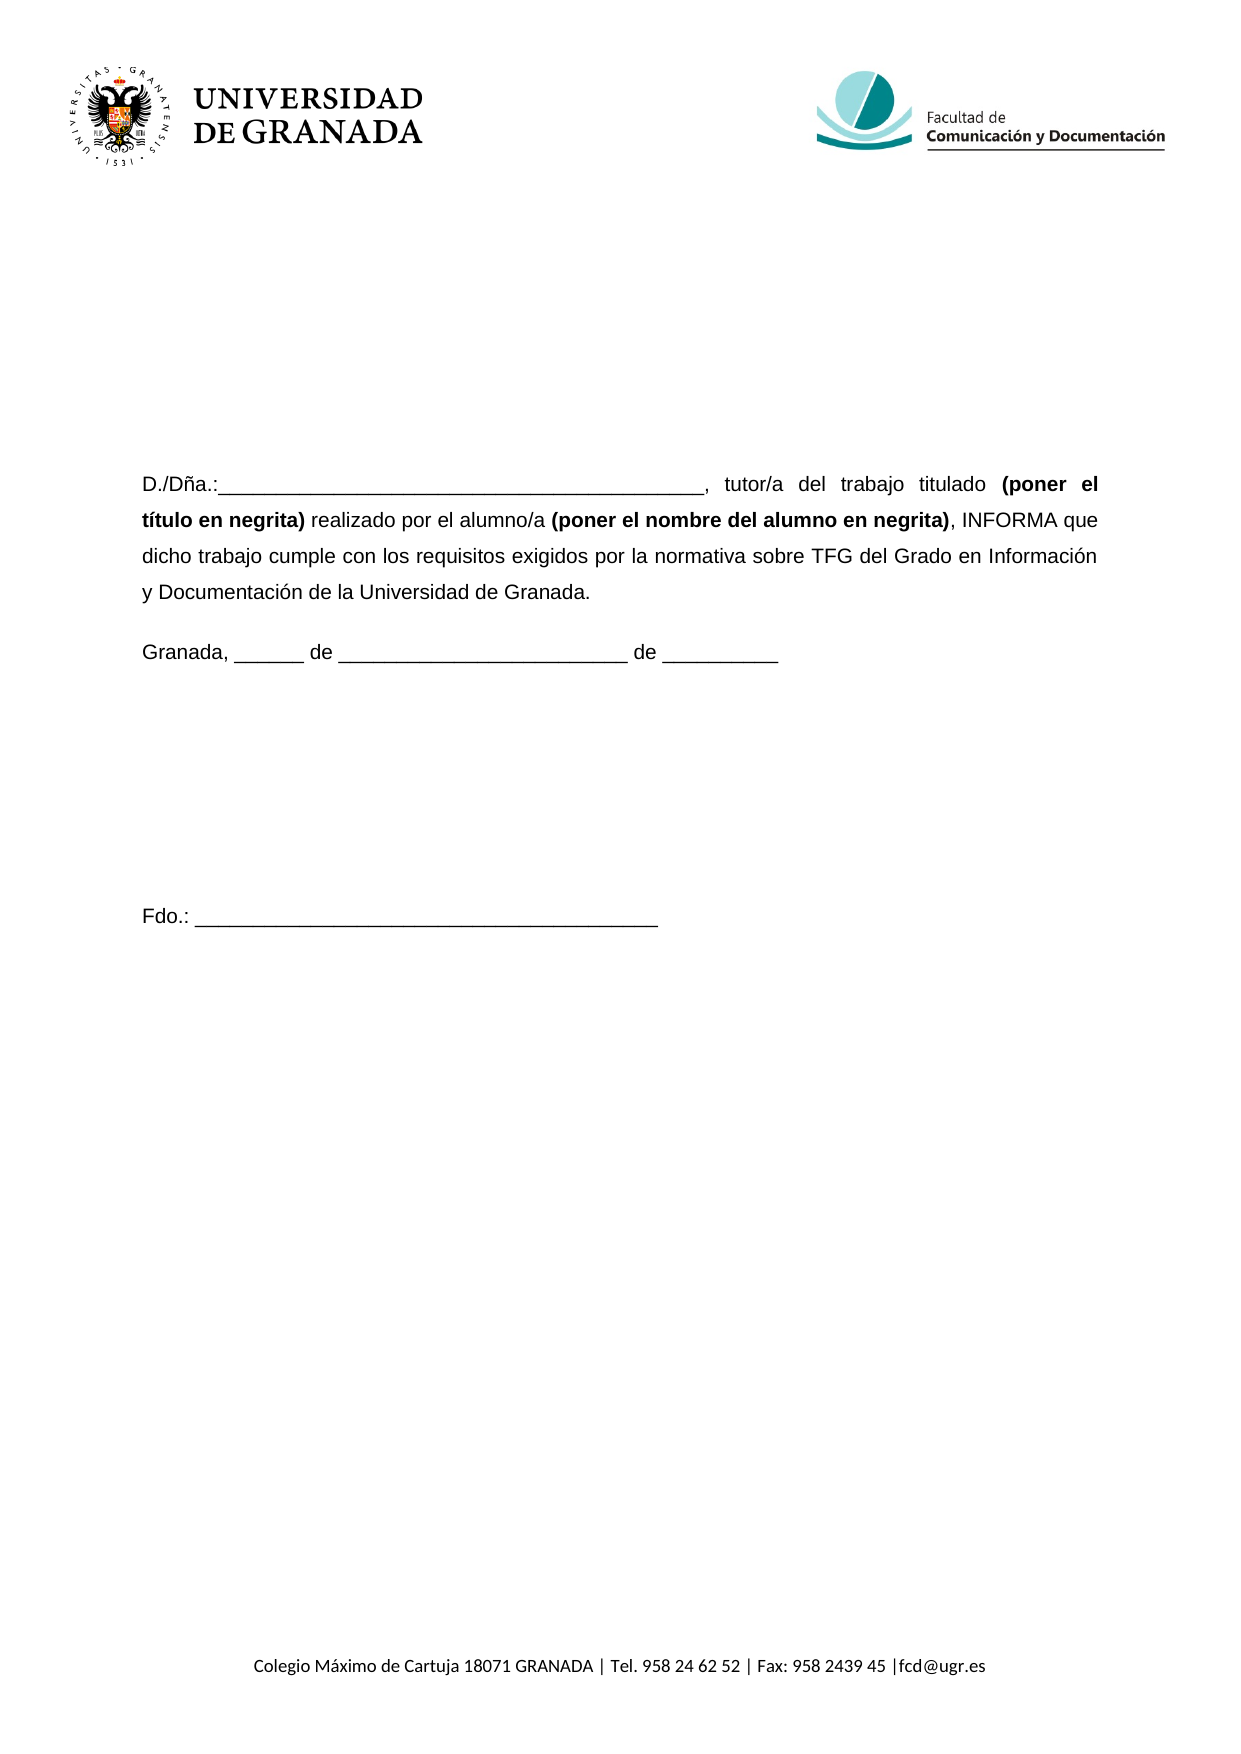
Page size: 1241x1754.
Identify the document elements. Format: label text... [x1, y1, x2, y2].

text Fdo.: ________________________________________ [142, 903, 1098, 927]
text D./Dña.:__________________________________________, tutor/a del trabajo titulado (poner el título en negrita) realizado por el alumno/a (poner el nombre del alumno en negrita), INFORMA que dicho trabajo cumple con los requisitos exigidos por la normativa sobre TFG del Grado en Información y Documentación de la Universidad de Granada. [142, 472, 1098, 604]
text Granada, ______ de _________________________ de __________ [142, 640, 1098, 664]
picture [69, 67, 423, 166]
picture [776, 34, 1205, 187]
